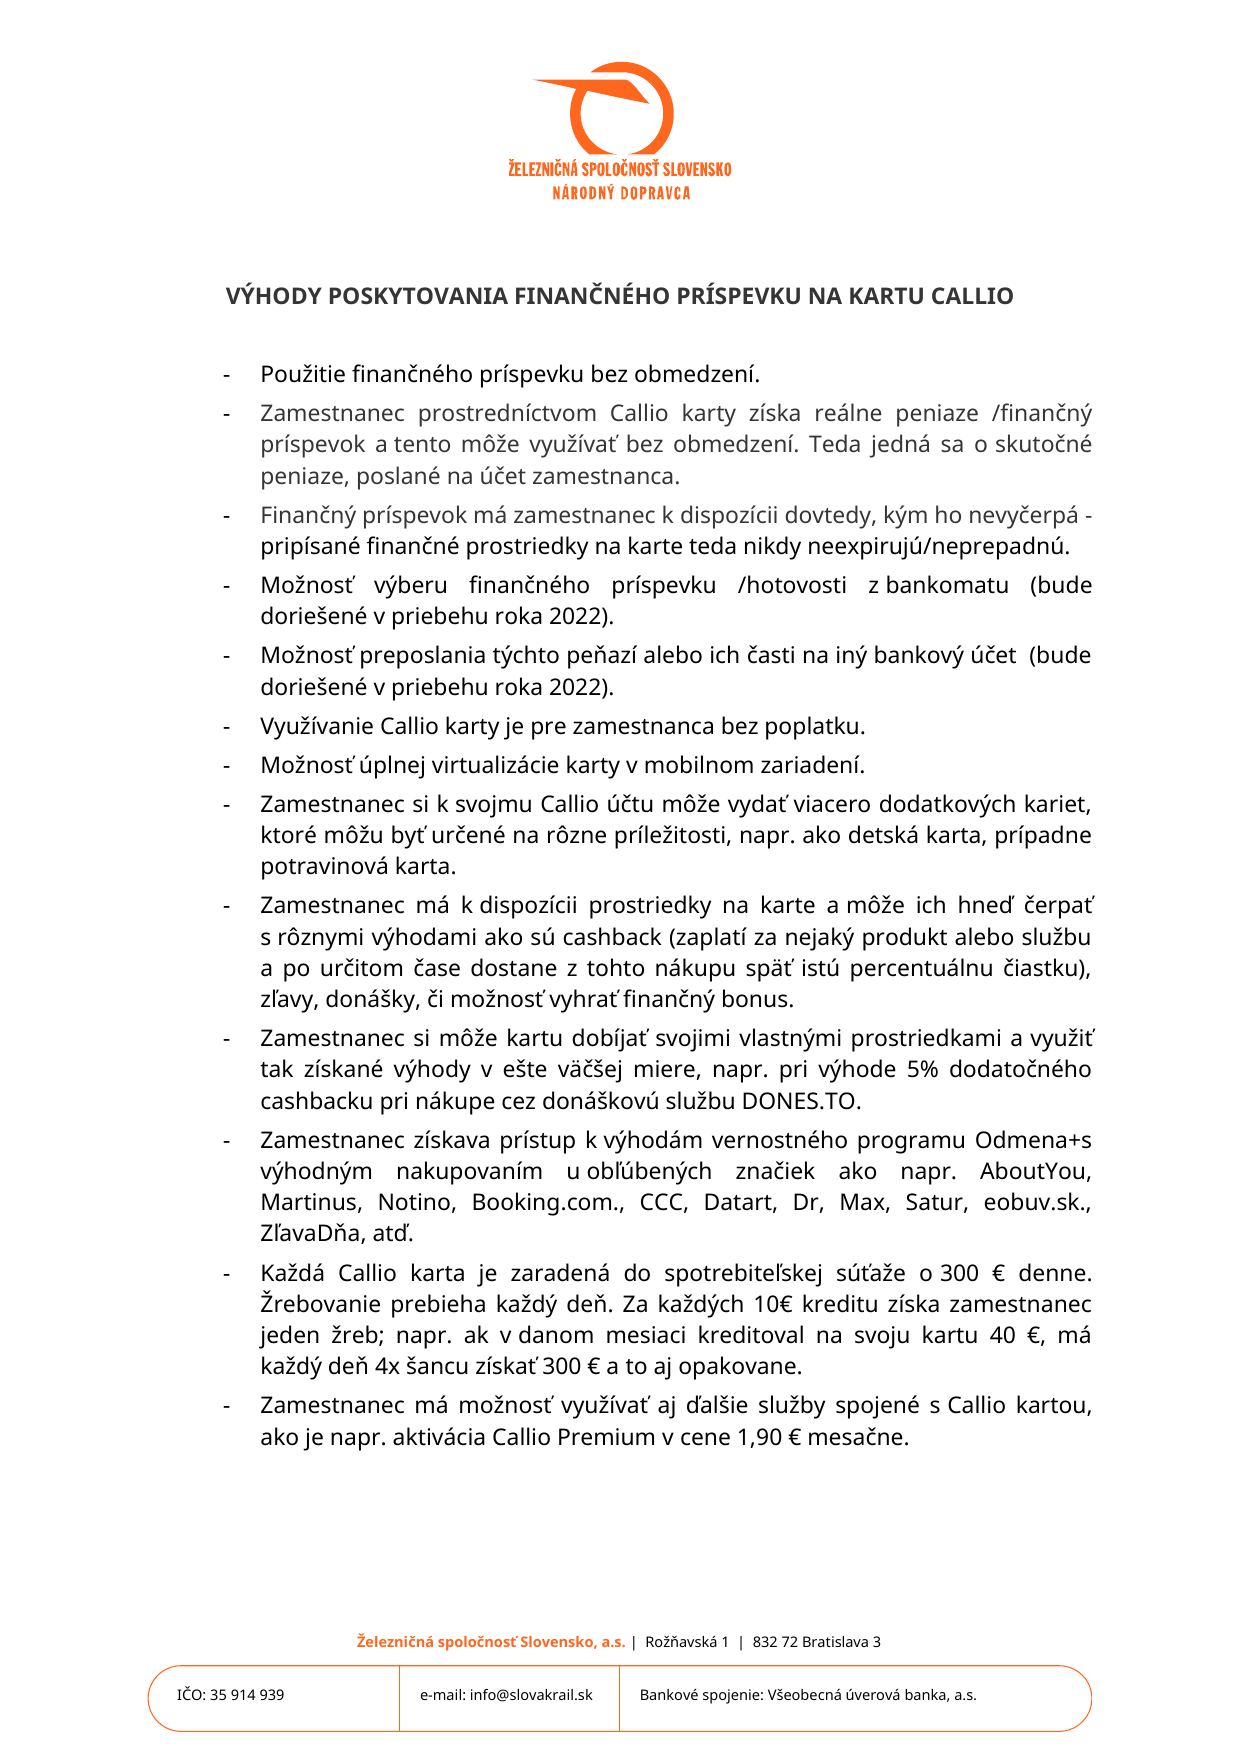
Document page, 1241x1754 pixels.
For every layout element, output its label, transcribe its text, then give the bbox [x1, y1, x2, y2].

list Zamestnanec má možnosť využívať aj ďalšie služby spojené s Callio kartou, ako je napr. aktivácia Callio Premium v cene 1,90 € mesačne. [223, 1389, 1093, 1452]
list Použitie finančného príspevku bez obmedzení. [223, 358, 1093, 389]
list Zamestnanec si môže kartu dobíjať svojimi vlastnými prostriedkami a využiť tak získané výhody v ešte väčšej miere, napr. pri výhode 5% dodatočného cashbacku pri nákupe cez donáškovú službu DONES.TO. [223, 1022, 1093, 1116]
list Využívanie Callio karty je pre zamestnanca bez poplatku. [223, 709, 1093, 741]
list Zamestnanec si k svojmu Callio účtu môže vydať viacero dodatkových kariet, ktoré môžu byť určené na rôzne príležitosti, napr. ako detská karta, prípadne potravinová karta. [223, 788, 1093, 881]
list Možnosť preposlania týchto peňazí alebo ich časti na iný bankový účet (bude doriešené v priebehu roka 2022). [223, 639, 1093, 702]
list Možnosť úplnej virtualizácie karty v mobilnom zariadení. [223, 749, 1093, 780]
list Zamestnanec získava prístup k výhodám vernostného programu Odmena+s výhodným nakupovaním u obľúbených značiek ako napr. AboutYou, Martinus, Notino, Booking.com., CCC, Datart, Dr, Max, Satur, eobuv.sk., ZľavaDňa, atď. [223, 1124, 1093, 1249]
list Každá Callio karta je zaradená do spotrebiteľskej súťaže o 300 € denne. Žrebovanie prebieha každý deň. Za každých 10€ kreditu získa zamestnanec jeden žreb; napr. ak v danom mesiaci kreditoval na svoju kartu 40 €, má každý deň 4x šancu získať 300 € a to aj opakovane. [223, 1256, 1093, 1381]
list Možnosť výberu finančného príspevku /hotovosti z bankomatu (bude doriešené v priebehu roka 2022). [223, 569, 1093, 631]
list Finančný príspevok má zamestnanec k dispozícii dovtedy, kým ho nevyčerpá - pripísané finančné prostriedky na karte teda nikdy neexpirujú/neprepadnú. [223, 499, 1093, 561]
list Zamestnanec má k dispozícii prostriedky na karte a môže ich hneď čerpať s rôznymi výhodami ako sú cashback (zaplatí za nejaký produkt alebo službu a po určitom čase dostane z tohto nákupu späť istú percentuálnu čiastku), zľavy, donášky, či možnosť vyhrať finančný bonus. [223, 889, 1093, 1014]
text VÝHODY POSKYTOVANIA FINANČNÉHO PRÍSPEVKU NA KARTU CALLIO [148, 280, 1093, 311]
list Zamestnanec prostredníctvom Callio karty získa reálne peniaze /finančný príspevok a tento môže využívať bez obmedzení. Teda jedná sa o skutočné peniaze, poslané na účet zamestnanca. [223, 397, 1093, 491]
